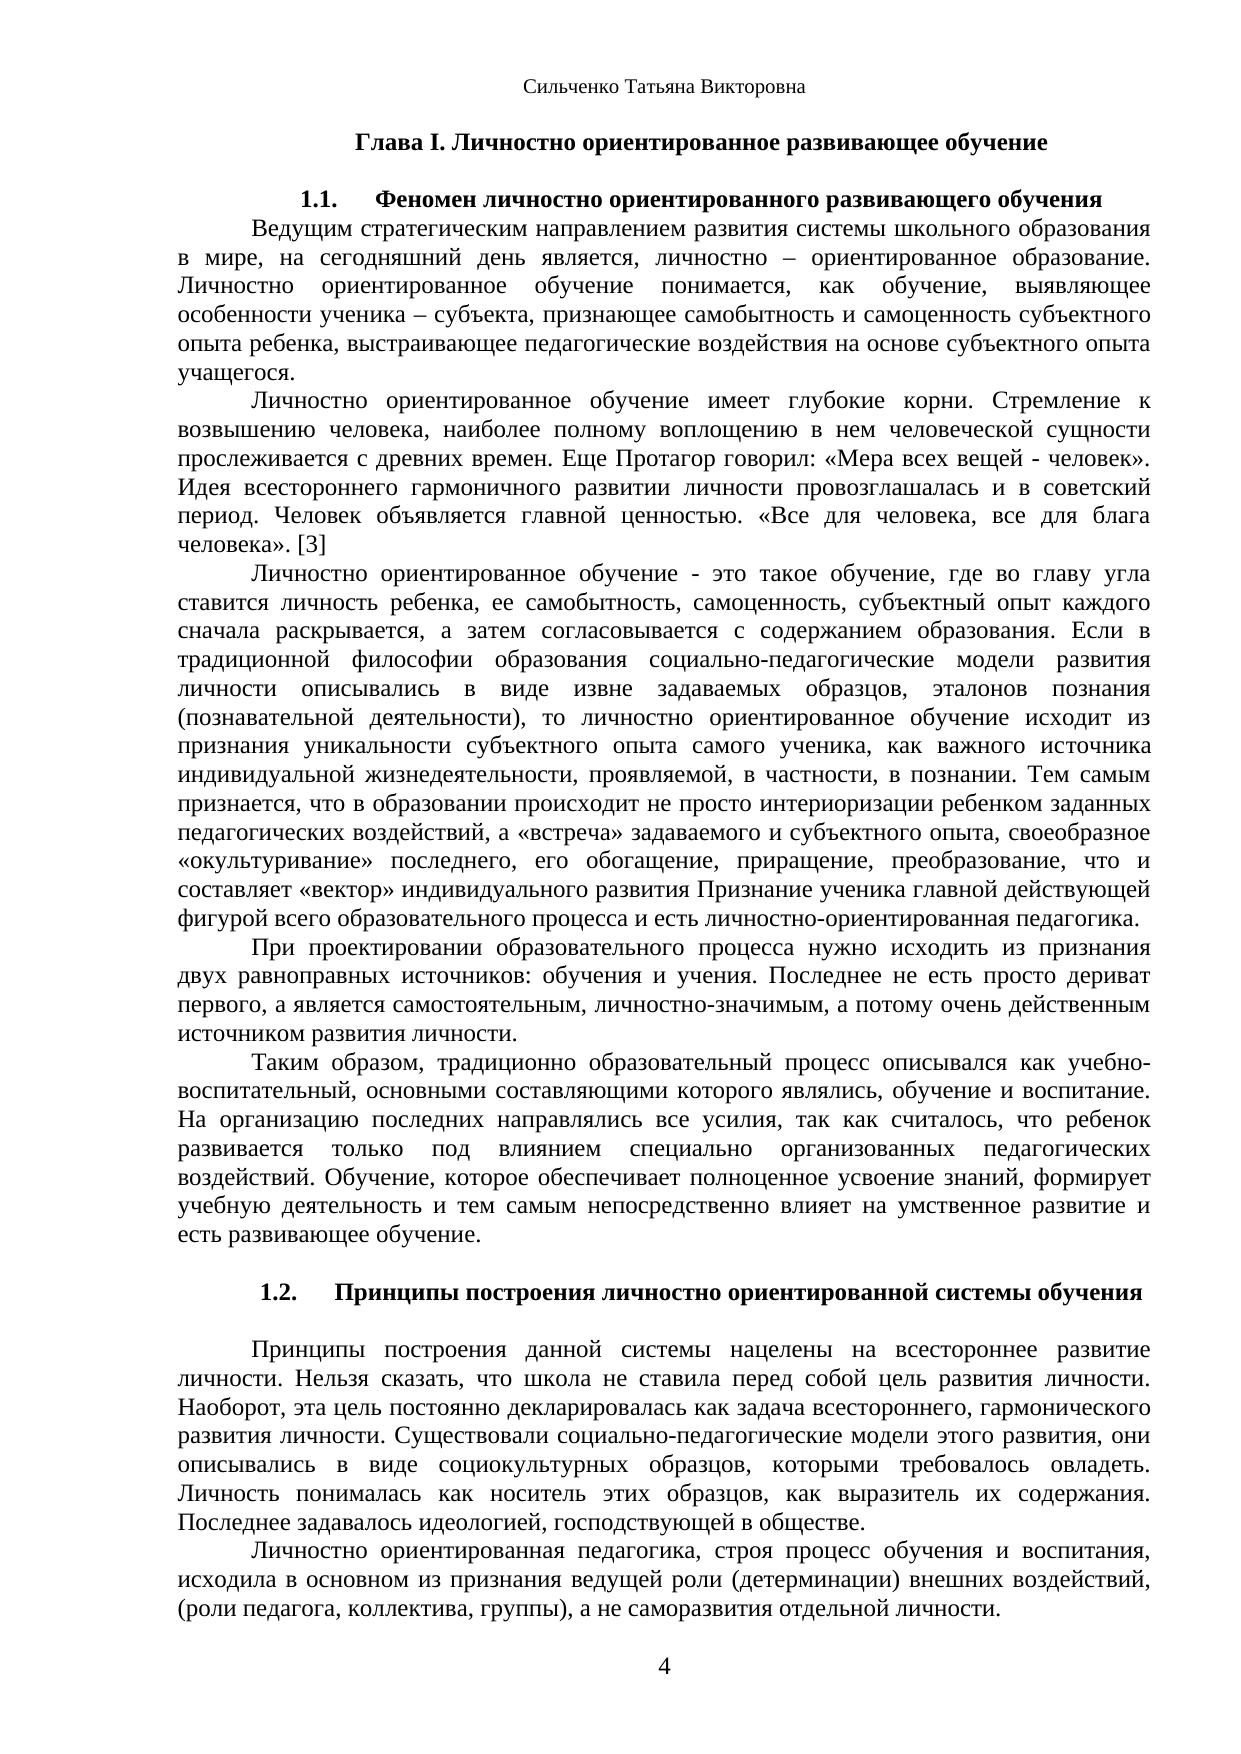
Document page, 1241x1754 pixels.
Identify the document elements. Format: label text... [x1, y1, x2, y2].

text При проектировании образовательного процесса нужно исходить из признания двух равноправных источников: обучения и учения. Последнее не есть просто дериват первого, а является самостоятельным, личностно-значимым, а потому очень действенным источником развития личности. [177, 932, 1152, 1047]
text Глава I. Личностно ориентированное развивающее обучение [177, 127, 1152, 155]
list Принципы построения личностно ориентированной системы обучения [177, 1277, 1152, 1305]
list Феномен личностно ориентированного развивающего обучения [177, 184, 1152, 213]
text Принципы построения данной системы нацелены на всестороннее развитие личности. Нельзя сказать, что школа не ставила перед собой цель развития личности. Наоборот, эта цель постоянно декларировалась как задача всестороннего, гармонического развития личности. Существовали социально-педагогические модели этого развития, они описывались в виде социокультурных образцов, которыми требовалось овладеть. Личность понималась как носитель этих образцов, как выразитель их содержания. Последнее задавалось идеологией, господствующей в обществе. [177, 1334, 1152, 1535]
text Ведущим стратегическим направлением развития системы школьного образования в мире, на сегодняшний день является, личностно – ориентированное образование. Личностно ориентированное обучение понимается, как обучение, выявляющее особенности ученика – субъекта, признающее самобытность и самоценность субъектного опыта ребенка, выстраивающее педагогические воздействия на основе субъектного опыта учащегося. [177, 213, 1152, 385]
text Личностно ориентированное обучение - это такое обучение, где во главу угла ставится личность ребенка, ее самобытность, самоценность, субъектный опыт каждого сначала раскрывается, а затем согласовывается с содержанием образования. Если в традиционной философии образования социально-педагогические модели развития личности описывались в виде извне задаваемых образцов, эталонов познания (познавательной деятельности), то личностно ориентированное обучение исходит из признания уникальности субъектного опыта самого ученика, как важного источника индивидуальной жизнедеятельности, проявляемой, в частности, в познании. Тем самым признается, что в образовании происходит не просто интериоризации ребенком заданных педагогических воздействий, а «встреча» задаваемого и субъектного опыта, своеобразное «окультуривание» последнего, его обогащение, приращение, преобразование, что и составляет «вектор» индивидуального развития Признание ученика главной действующей фигурой всего образовательного процесса и есть личностно-ориентированная педагогика. [177, 558, 1152, 932]
text Личностно ориентированная педагогика, строя процесс обучения и воспитания, исходила в основном из признания ведущей роли (детерминации) внешних воздействий, (роли педагога, коллектива, группы), а не саморазвития отдельной личности. [177, 1535, 1152, 1622]
text Таким образом, традиционно образовательный процесс описывался как учебно-воспитательный, основными составляющими которого являлись, обучение и воспитание. На организацию последних направлялись все усилия, так как считалось, что ребенок развивается только под влиянием специально организованных педагогических воздействий. Обучение, которое обеспечивает полноценное усвоение знаний, формирует учебную деятельность и тем самым непосредственно влияет на умственное развитие и есть развивающее обучение. [177, 1047, 1152, 1248]
text Личностно ориентированное обучение имеет глубокие корни. Стремление к возвышению человека, наиболее полному воплощению в нем человеческой сущности прослеживается с древних времен. Еще Протагор говорил: «Мера всех вещей - человек». Идея всестороннего гармоничного развитии личности провозглашалась и в советский период. Человек объявляется главной ценностью. «Все для человека, все для блага человека». [3] [177, 385, 1152, 558]
